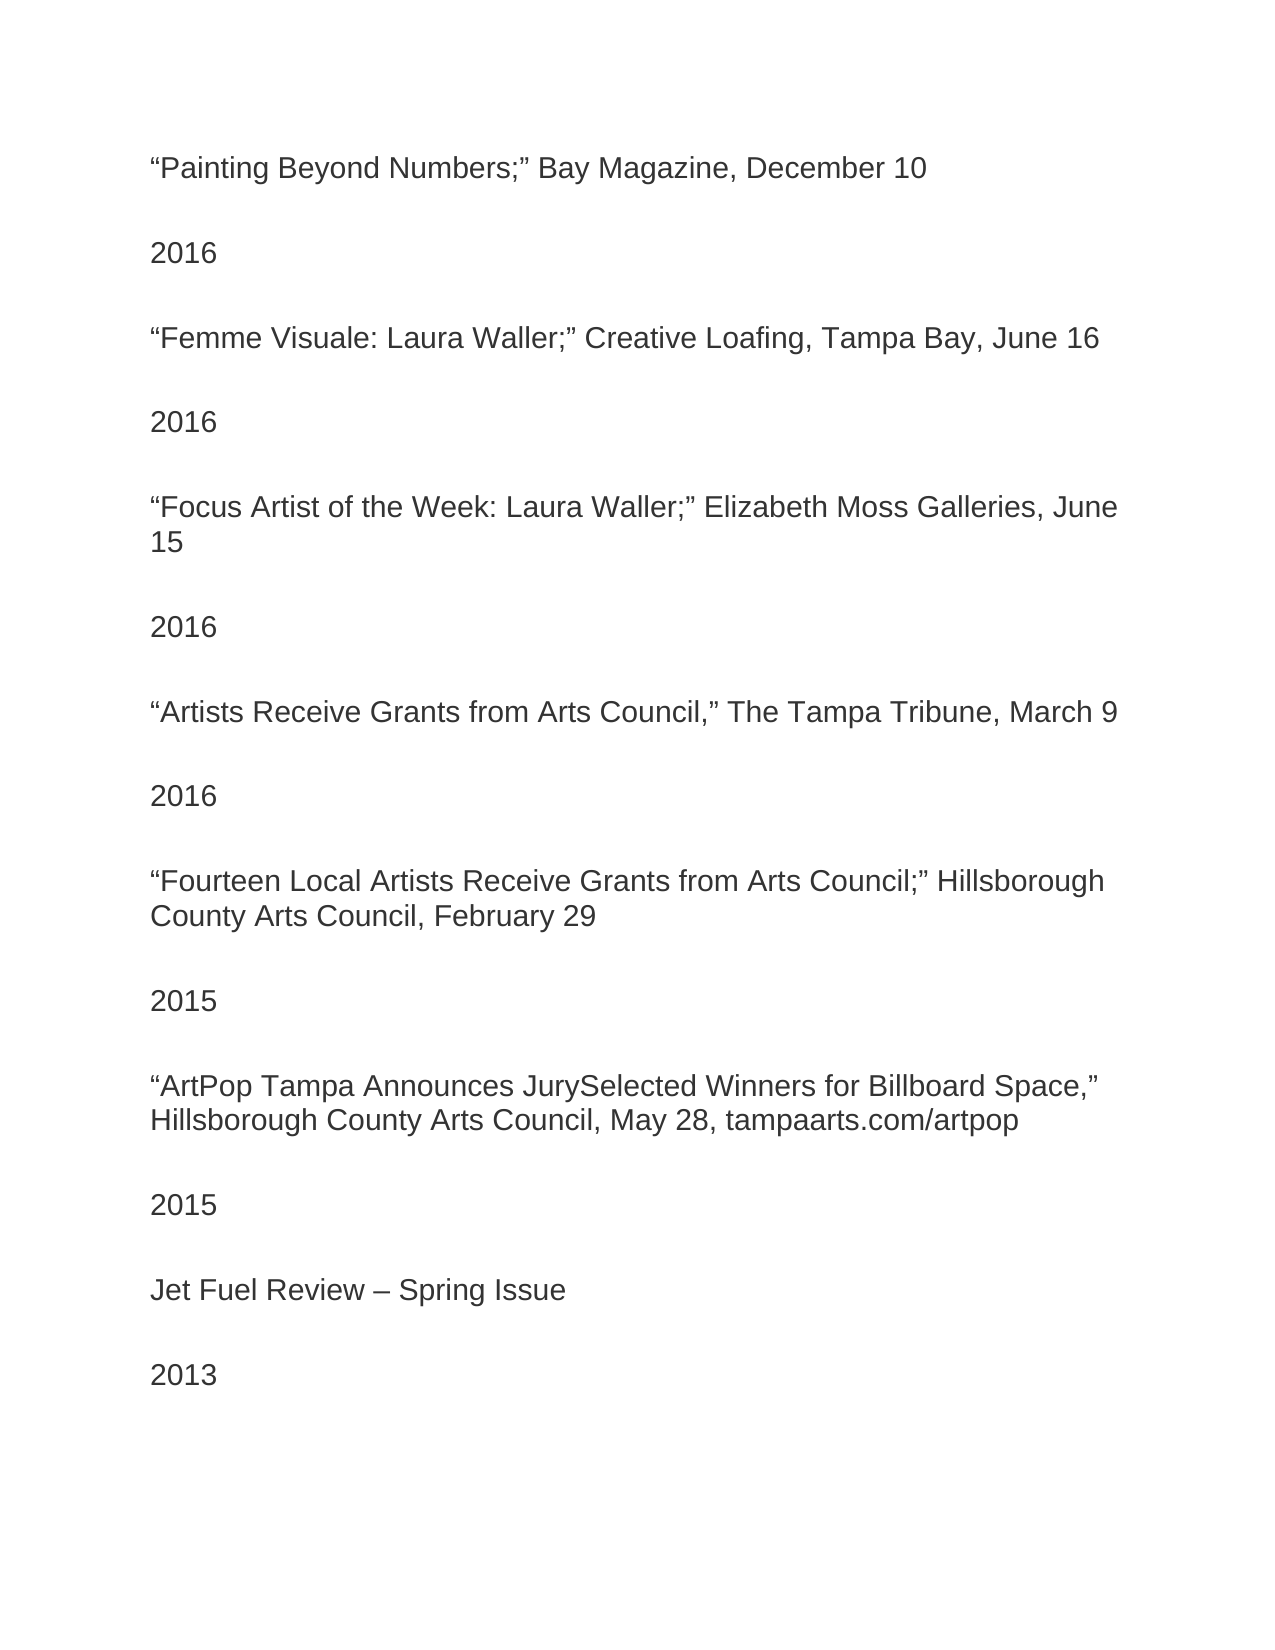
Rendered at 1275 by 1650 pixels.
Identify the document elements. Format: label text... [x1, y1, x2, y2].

text “Focus Artist of the Week: Laura Waller;” Elizabeth Moss Galleries, June 15 [150, 489, 1125, 559]
text 2016 [150, 235, 1125, 269]
text 2016 [150, 609, 1125, 643]
text 2016 [150, 404, 1125, 439]
text “Fourteen Local Artists Receive Grants from Arts Council;” Hillsborough County Arts Council, February 29 [150, 863, 1125, 933]
text “Femme Visuale: Laura Waller;” Creative Loafing, Tampa Bay, June 16 [150, 319, 1125, 354]
text “Artists Receive Grants from Arts Council,” The Tampa Tribune, March 9 [150, 693, 1125, 728]
text 2013 [150, 1357, 1125, 1391]
text “ArtPop Tampa Announces JurySelected Winners for Billboard Space,” Hillsborough County Arts Council, May 28, tampaarts.com/artpop [150, 1067, 1125, 1137]
text “Painting Beyond Numbers;” Bay Magazine, December 10 [150, 150, 1125, 185]
text Jet Fuel Review – Spring Issue [150, 1272, 1125, 1307]
text 2015 [150, 983, 1125, 1017]
text 2015 [150, 1187, 1125, 1222]
text 2016 [150, 778, 1125, 813]
